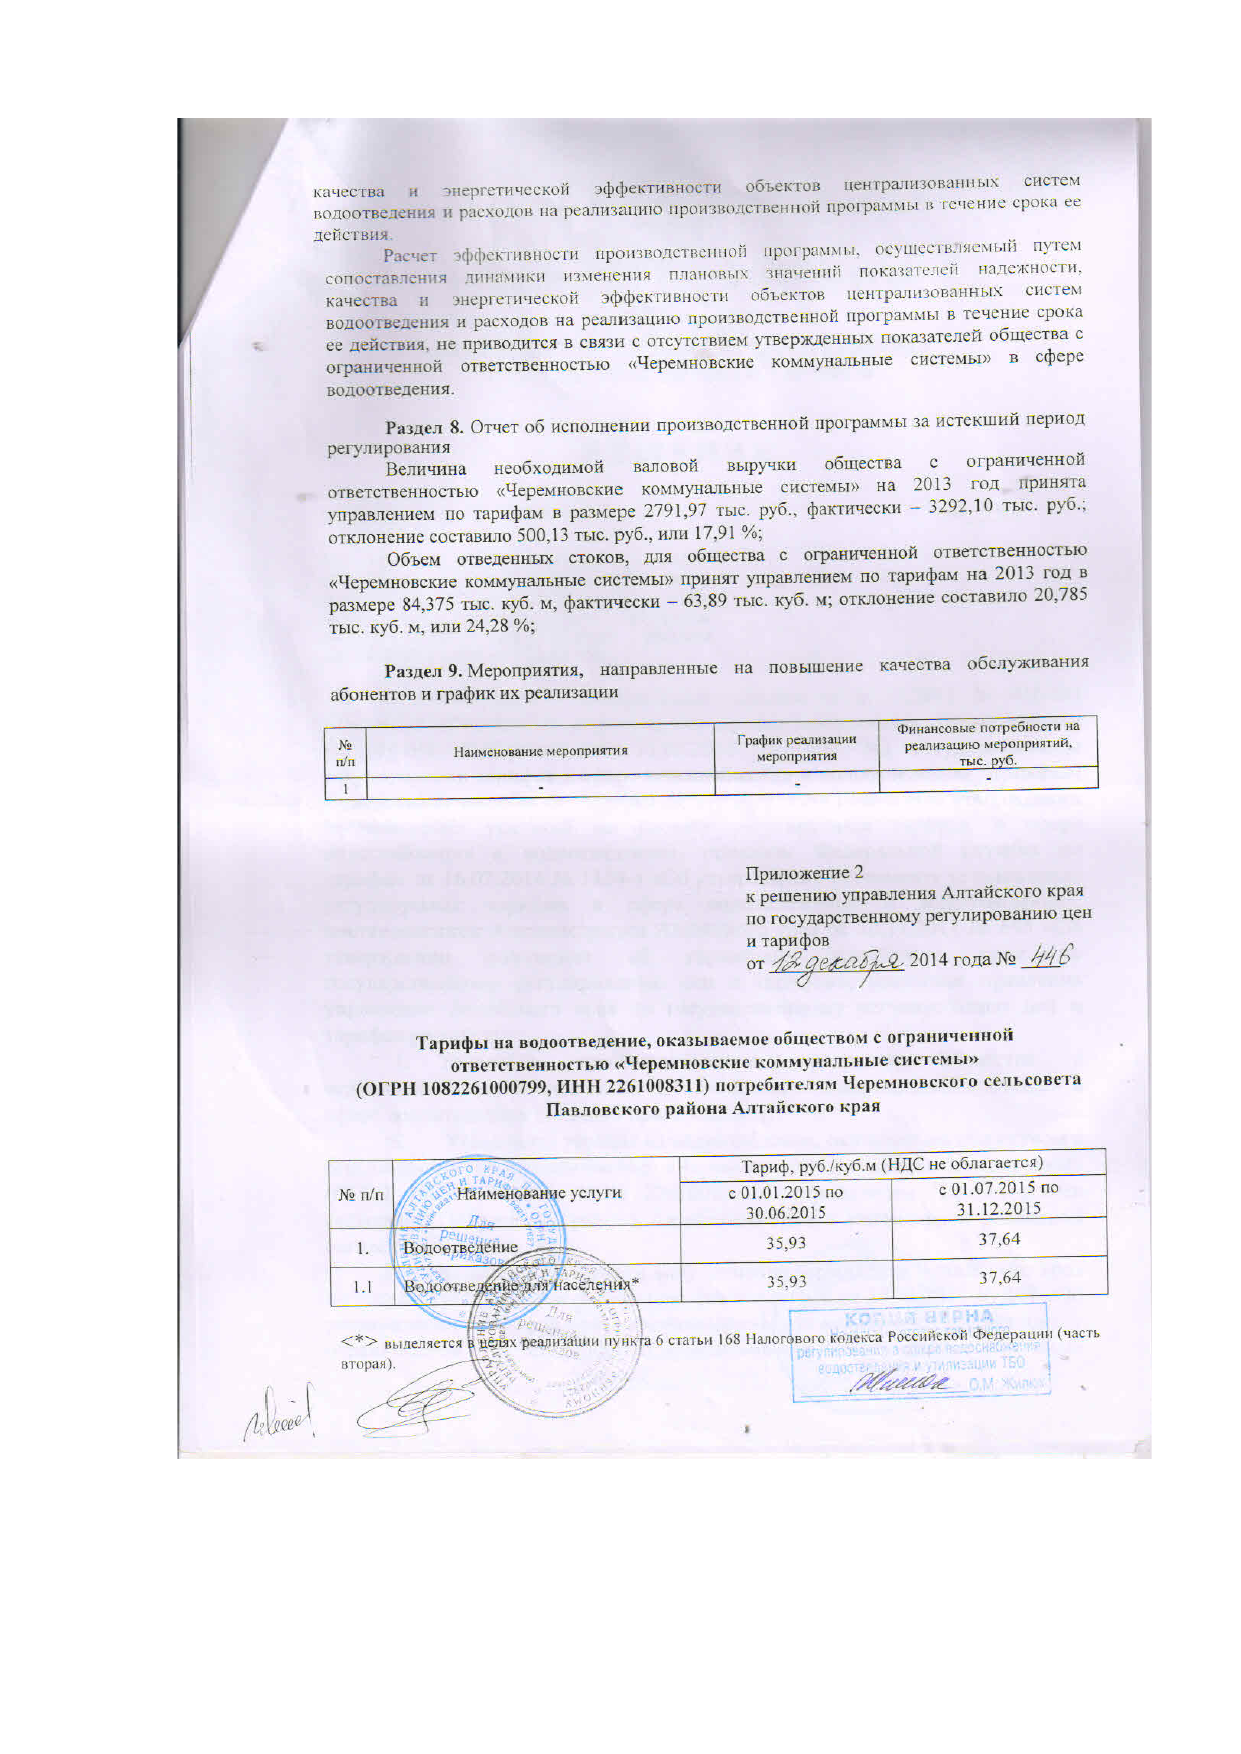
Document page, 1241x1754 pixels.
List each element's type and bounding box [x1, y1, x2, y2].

picture [177, 118, 1152, 1459]
